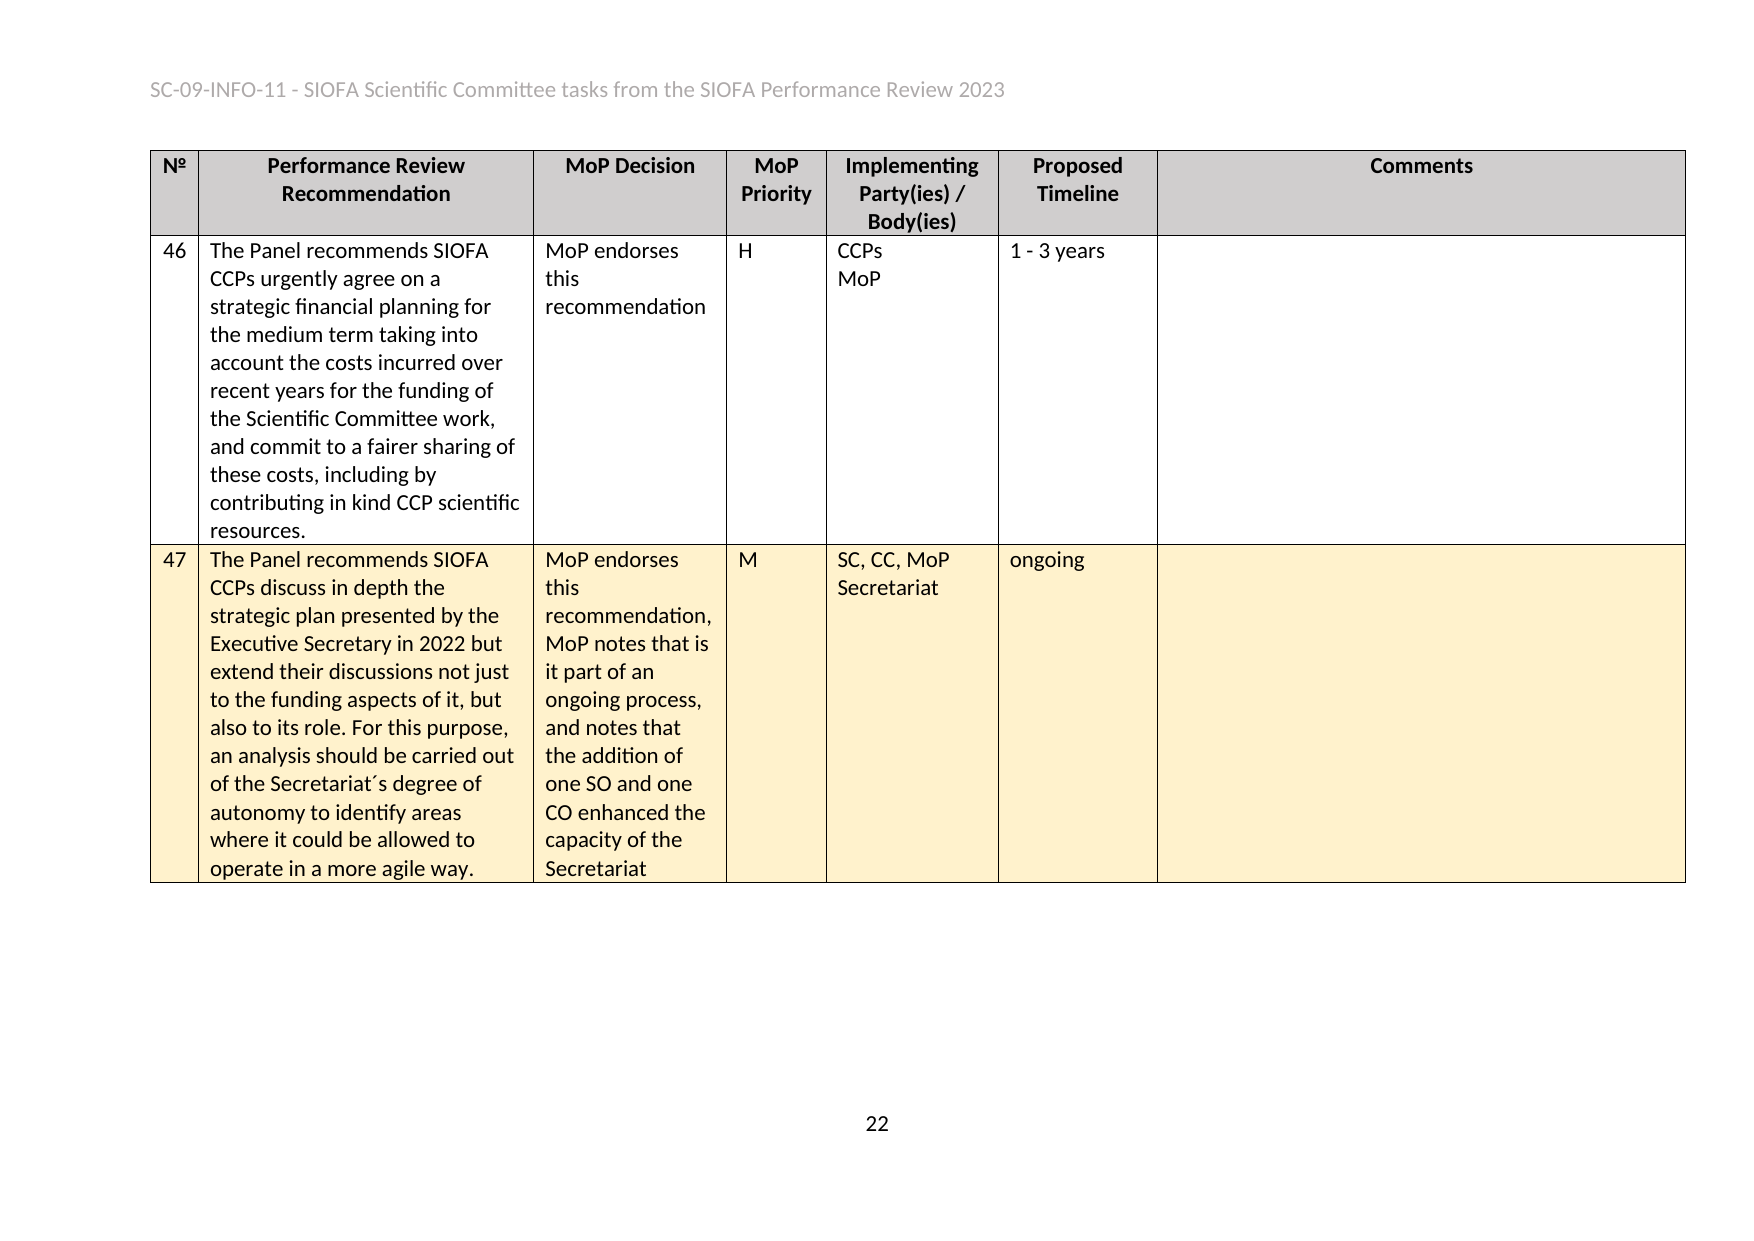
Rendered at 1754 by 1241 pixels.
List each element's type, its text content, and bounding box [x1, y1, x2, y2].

table_header MoP Priority [727, 151, 826, 235]
table_header MoP Decision [534, 151, 726, 235]
table_cell 47 [151, 545, 198, 882]
table_cell [1158, 545, 1685, 882]
table_cell [1158, 236, 1685, 544]
table_cell The Panel recommends SIOFA CCPs urgently agree on a strategic financial planning for the medium term taking into account the costs incurred over recent years for the funding of the Scientific Committee work, and commit to a fairer sharing of these costs, including by contributing in kind CCP scientific resources. [199, 236, 533, 544]
table_cell The Panel recommends SIOFA CCPs discuss in depth the strategic plan presented by the Executive Secretary in 2022 but extend their discussions not just to the funding aspects of it, but also to its role. For this purpose, an analysis should be carried out of the Secretariat´s degree of autonomy to identify areas where it could be allowed to operate in a more agile way. [199, 545, 533, 882]
table_cell H [727, 236, 826, 544]
table_header Proposed Timeline [999, 151, 1157, 235]
table_cell 1 - 3 years [999, 236, 1157, 544]
table_header № [151, 151, 198, 235]
table_cell SC, CC, MoP Secretariat [827, 545, 998, 882]
table_cell CCPs MoP [827, 236, 998, 544]
table_header Comments [1158, 151, 1685, 235]
table_cell 46 [151, 236, 198, 544]
table_cell ongoing [999, 545, 1157, 882]
table_header Implementing Party(ies) / Body(ies) [827, 151, 998, 235]
table_cell MoP endorses this recommendation, MoP notes that is it part of an ongoing process, and notes that the addition of one SO and one CO enhanced the capacity of the Secretariat [534, 545, 726, 882]
table_cell M [727, 545, 826, 882]
table_header Performance Review Recommendation [199, 151, 533, 235]
table_cell MoP endorses this recommendation [534, 236, 726, 544]
